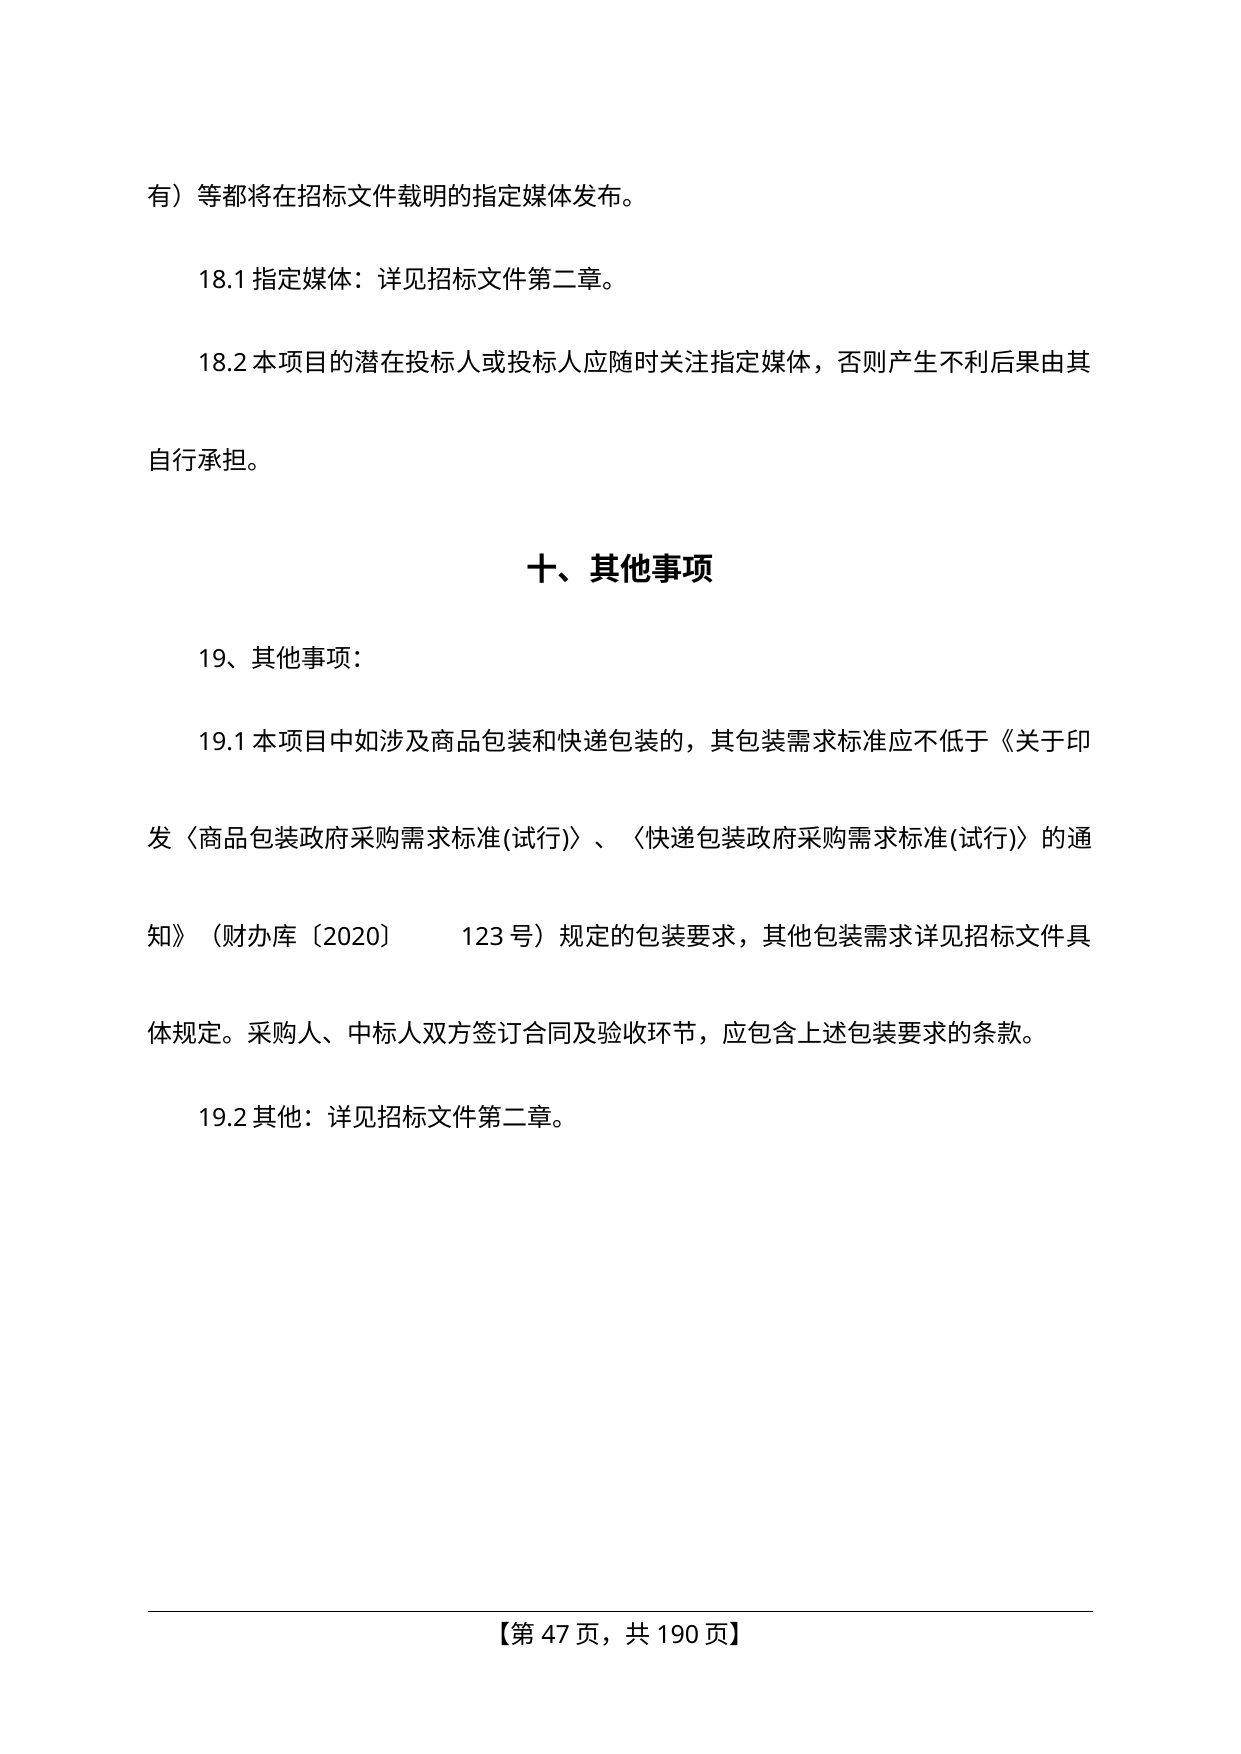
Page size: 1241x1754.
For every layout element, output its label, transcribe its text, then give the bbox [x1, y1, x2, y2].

text 19.1本项目中如涉及商品包装和快递包装的，其包装需求标准应不低于《关于印发〈商品包装政府采购需求标准(试行)〉、〈快递包装政府采购需求标准(试行)〉的通知》（财办库〔2020〕 123号）规定的包装要求，其他包装需求详见招标文件具体规定。采购人、中标人双方签订合同及验收环节，应包含上述包装要求的条款。 [148, 707, 1092, 1064]
text 18.2本项目的潜在投标人或投标人应随时关注指定媒体，否则产生不利后果由其自行承担。 [148, 328, 1092, 491]
text 18.1指定媒体：详见招标文件第二章。 [148, 245, 1092, 310]
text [148, 162, 1092, 227]
text 19、其他事项： [148, 624, 1092, 689]
subtitle 十、其他事项 [148, 534, 1092, 599]
text 19.2其他：详见招标文件第二章。 [148, 1083, 1092, 1148]
